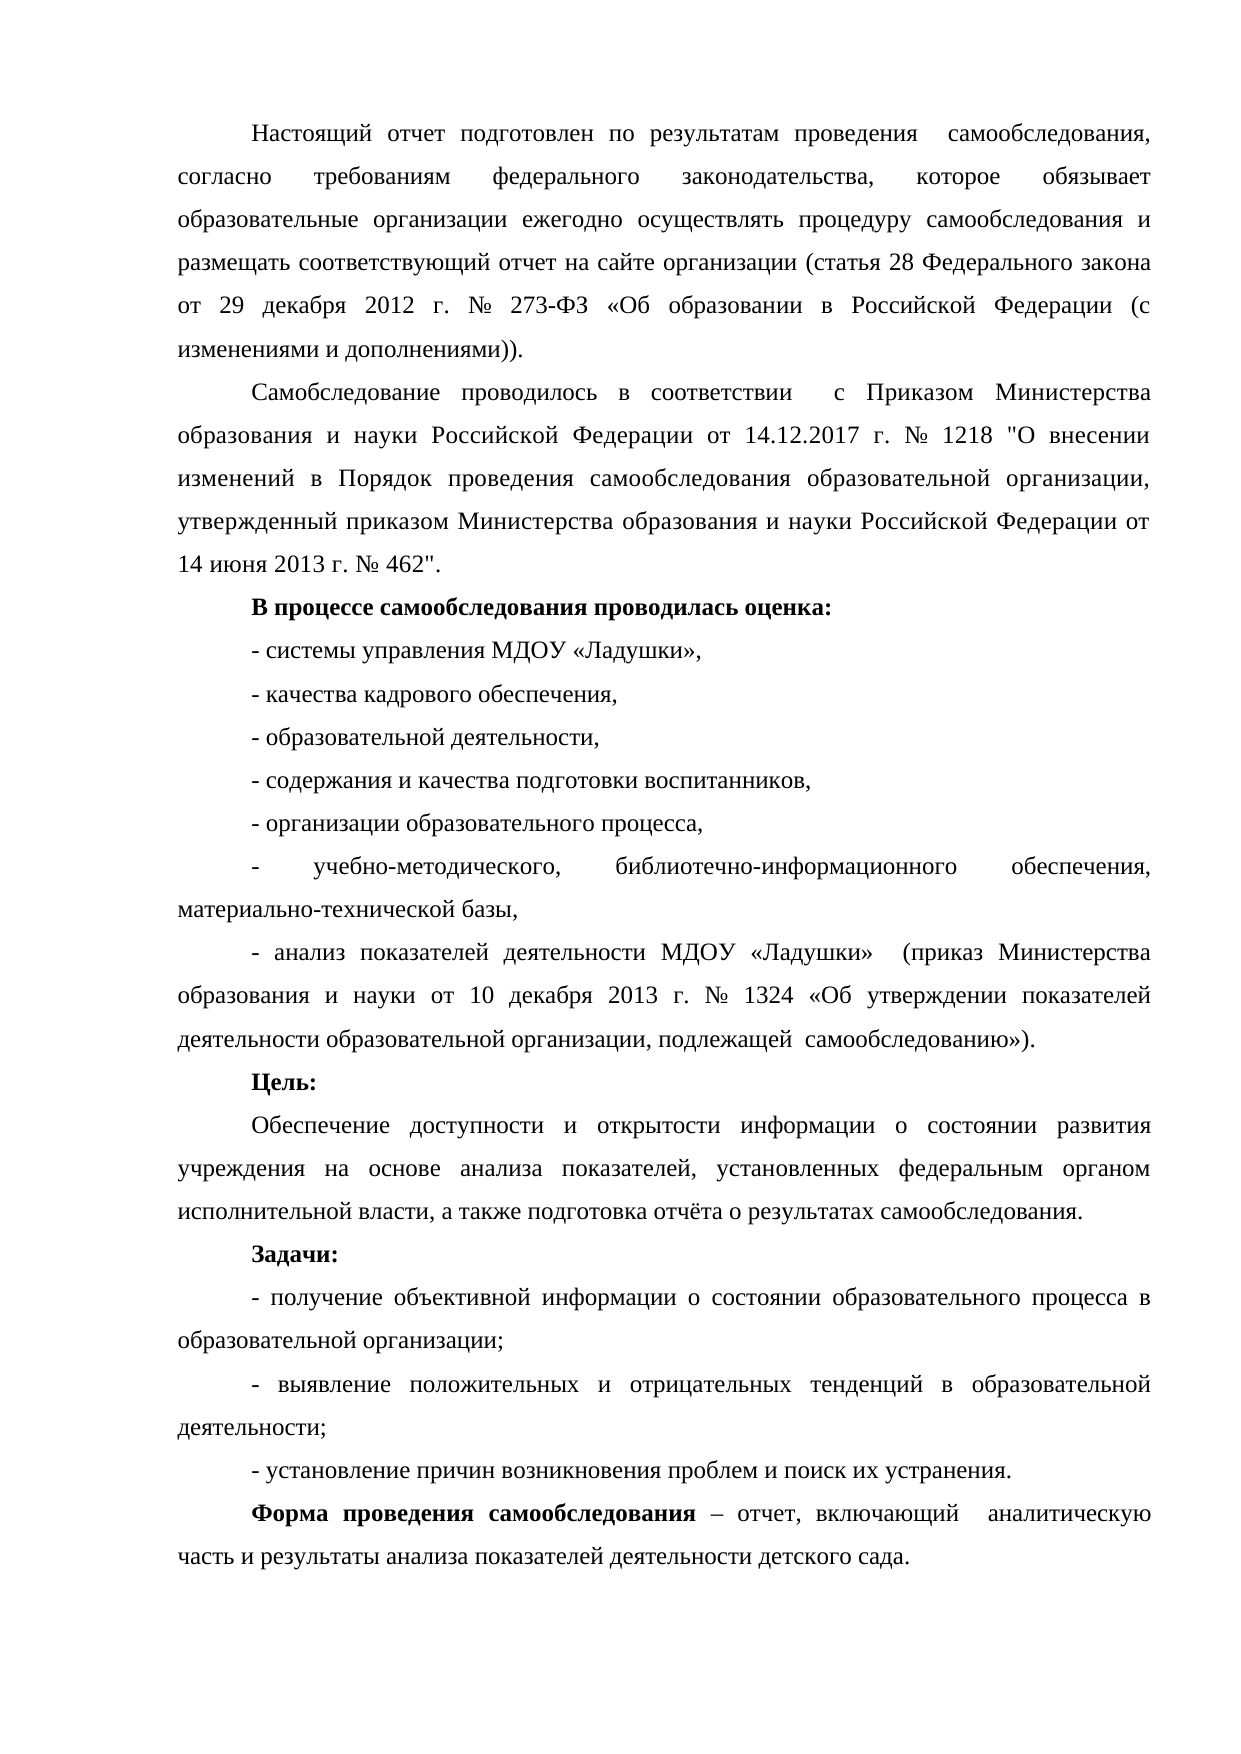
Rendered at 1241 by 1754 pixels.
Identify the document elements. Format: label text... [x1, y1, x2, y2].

text - получение объективной информации о состоянии образовательного процесса в образовательной организации; [177, 1282, 1152, 1354]
text Обеспечение доступности и открытости информации о состоянии развития учреждения на основе анализа показателей, установленных федеральным органом исполнительной власти, а также подготовка отчёта о результатах самообследования. [177, 1110, 1152, 1225]
text - установление причин возникновения проблем и поиск их устранения. [177, 1455, 1152, 1484]
text Задачи: [177, 1239, 1152, 1268]
text Форма проведения самообследования – отчет, включающий аналитическую часть и результаты анализа показателей деятельности детского сада. [177, 1498, 1152, 1570]
text - качества кадрового обеспечения, [177, 679, 1152, 707]
text - системы управления МДОУ «Ладушки», [177, 636, 1152, 664]
text - выявление положительных и отрицательных тенденций в образовательной деятельности; [177, 1369, 1152, 1441]
text - образовательной деятельности, [177, 722, 1152, 751]
text - анализ показателей деятельности МДОУ «Ладушки» (приказ Министерства образования и науки от 10 декабря 2013 г. № 1324 «Об утверждении показателей деятельности образовательной организации, подлежащей самообследованию»). [177, 937, 1152, 1052]
text - учебно-методического, библиотечно-информационного обеспечения, материально-технической базы, [177, 851, 1152, 923]
text - содержания и качества подготовки воспитанников, [177, 765, 1152, 794]
text Настоящий отчет подготовлен по результатам проведения самообследования, согласно требованиям федерального законодательства, которое обязывает образовательные организации ежегодно осуществлять процедуру самообследования и размещать соответствующий отчет на сайте организации (статья 28 Федерального закона от 29 декабря 2012 г. № 273-ФЗ «Об образовании в Российской Федерации (с изменениями и дополнениями)). [177, 118, 1152, 362]
text Цель: [177, 1067, 1152, 1096]
text В процессе самообследования проводилась оценка: [177, 592, 1152, 621]
text - организации образовательного процесса, [177, 808, 1152, 837]
text Самобследование проводилось в соответствии с Приказом Министерства образования и науки Российской Федерации от 14.12.2017 г. № 1218 "О внесении изменений в Порядок проведения самообследования образовательной организации, утвержденный приказом Министерства образования и науки Российской Федерации от 14 июня 2013 г. № 462". [177, 377, 1152, 578]
